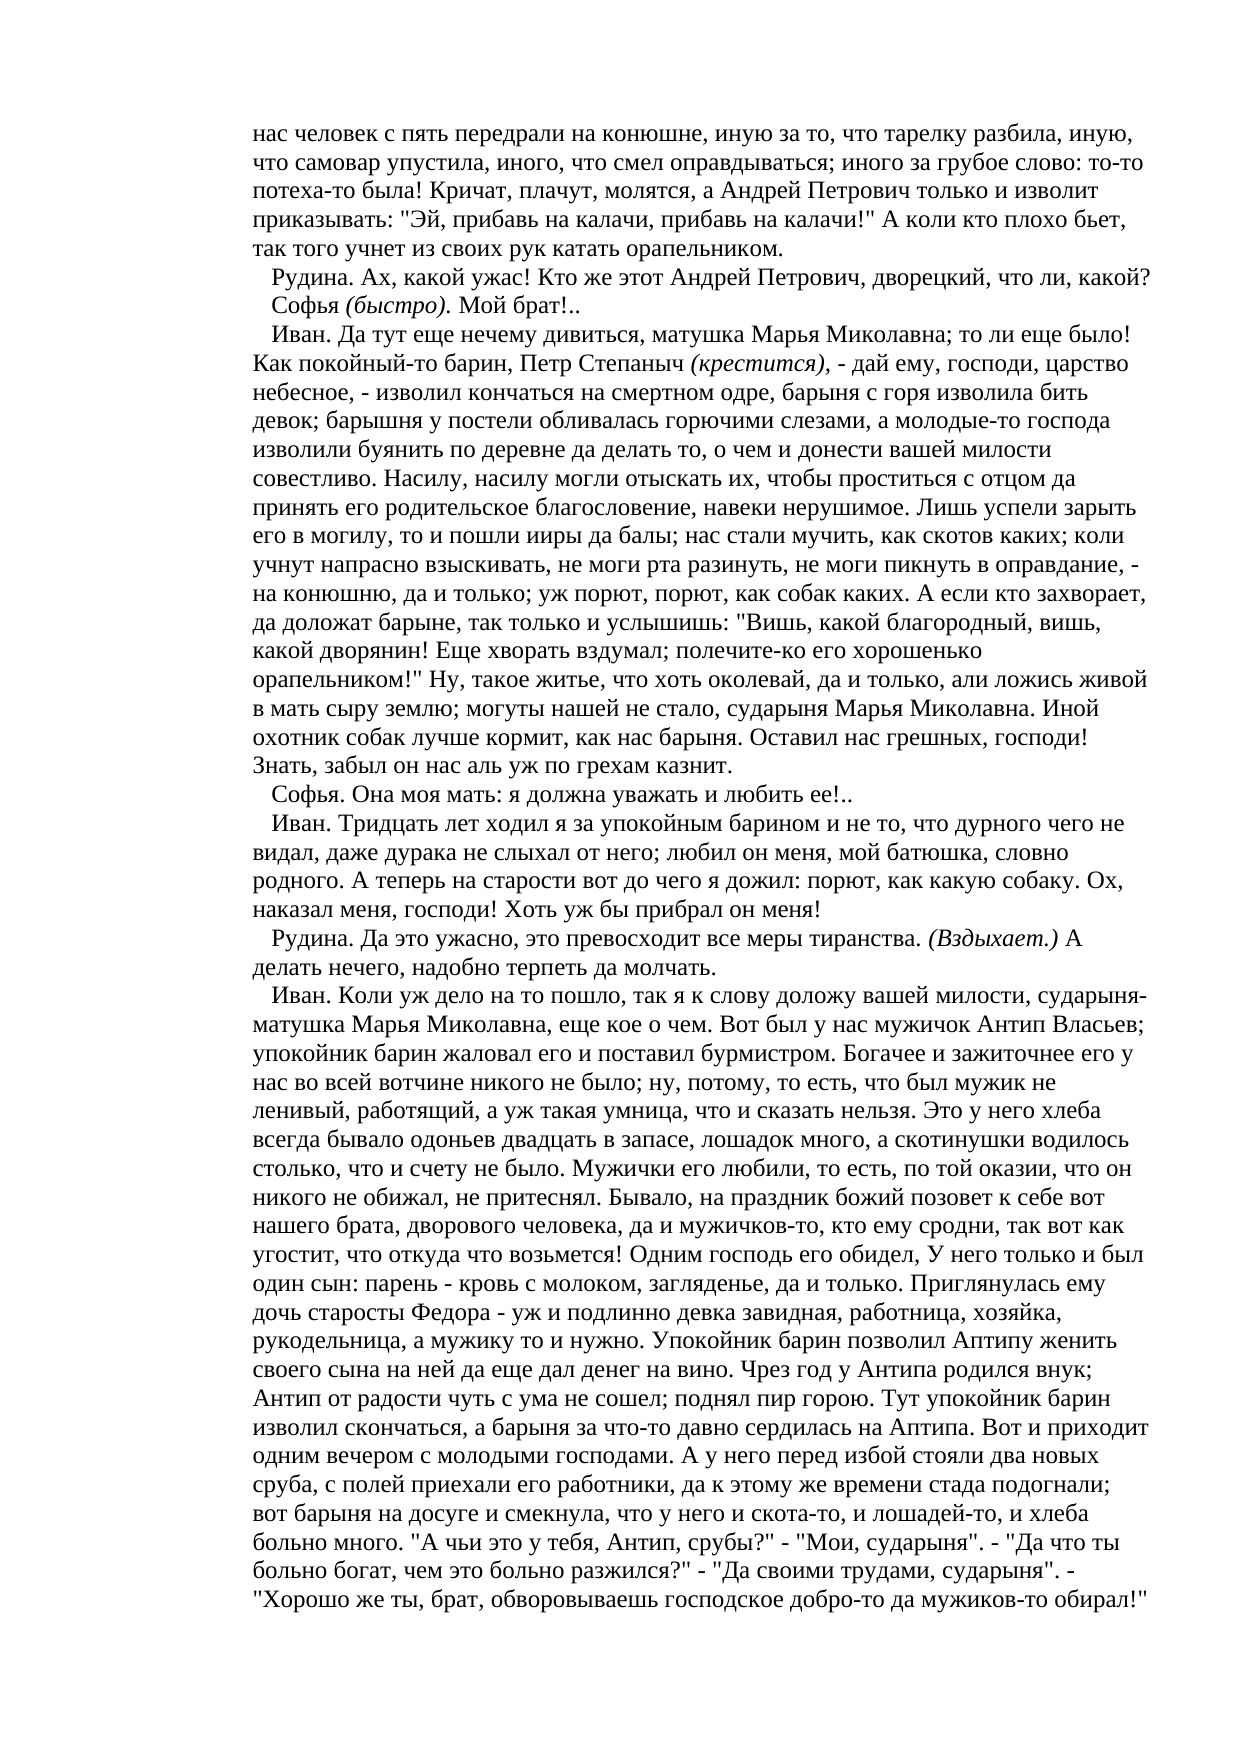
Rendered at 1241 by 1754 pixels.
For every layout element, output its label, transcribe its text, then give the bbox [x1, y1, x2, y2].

text Рудина. Да это ужасно, это превосходит все меры тиранства. (Вздыхает.) А делать нечего, надобно терпеть да молчать. [252, 923, 1152, 981]
text Софья. Она моя мать: я должна уважать и любить ее!.. [252, 779, 1152, 808]
text Иван. Тридцать лет ходил я за упокойным барином и не то, что дурного чего не видал, даже дурака не слыхал от него; любил он меня, мой батюшка, словно родного. А теперь на старости вот до чего я дожил: порют, как какую собаку. Ох, наказал меня, господи! Хоть уж бы прибрал он меня! [252, 808, 1152, 923]
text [252, 981, 1152, 1613]
text Иван. Да тут еще нечему дивиться, матушка Марья Миколавна; то ли еще было! Как покойный-то барин, Петр Степаныч (крестится), - дай ему, господи, царство небесное, - изволил кончаться на смертном одре, барыня с горя изволила бить девок; барышня у постели обливалась горючими слезами, а молодые-то господа изволили буянить по деревне да делать то, о чем и донести вашей милости совестливо. Насилу, насилу могли отыскать их, чтобы проститься с отцом да принять его родительское благословение, навеки нерушимое. Лишь успели зарыть его в могилу, то и пошли ииры да балы; нас стали мучить, как скотов каких; коли учнут напрасно взыскивать, не моги рта разинуть, не моги пикнуть в оправдание, - на конюшню, да и только; уж порют, порют, как собак каких. А если кто захворает, да доложат барыне, так только и услышишь: "Вишь, какой благородный, вишь, какой дворянин! Еще хворать вздумал; полечите-ко его хорошенько орапельником!" Ну, такое житье, что хоть околевай, да и только, али ложись живой в мать сыру землю; могуты нашей не стало, сударыня Марья Миколавна. Иной охотник собак лучше кормит, как нас барыня. Оставил нас грешных, господи! Знать, забыл он нас аль уж по грехам казнит. [252, 319, 1152, 779]
text Рудина. Ах, какой ужас! Кто же этот Андрей Петрович, дворецкий, что ли, какой? [252, 262, 1152, 291]
text Софья (быстро). Мой брат!.. [252, 291, 1152, 319]
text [252, 118, 1152, 262]
